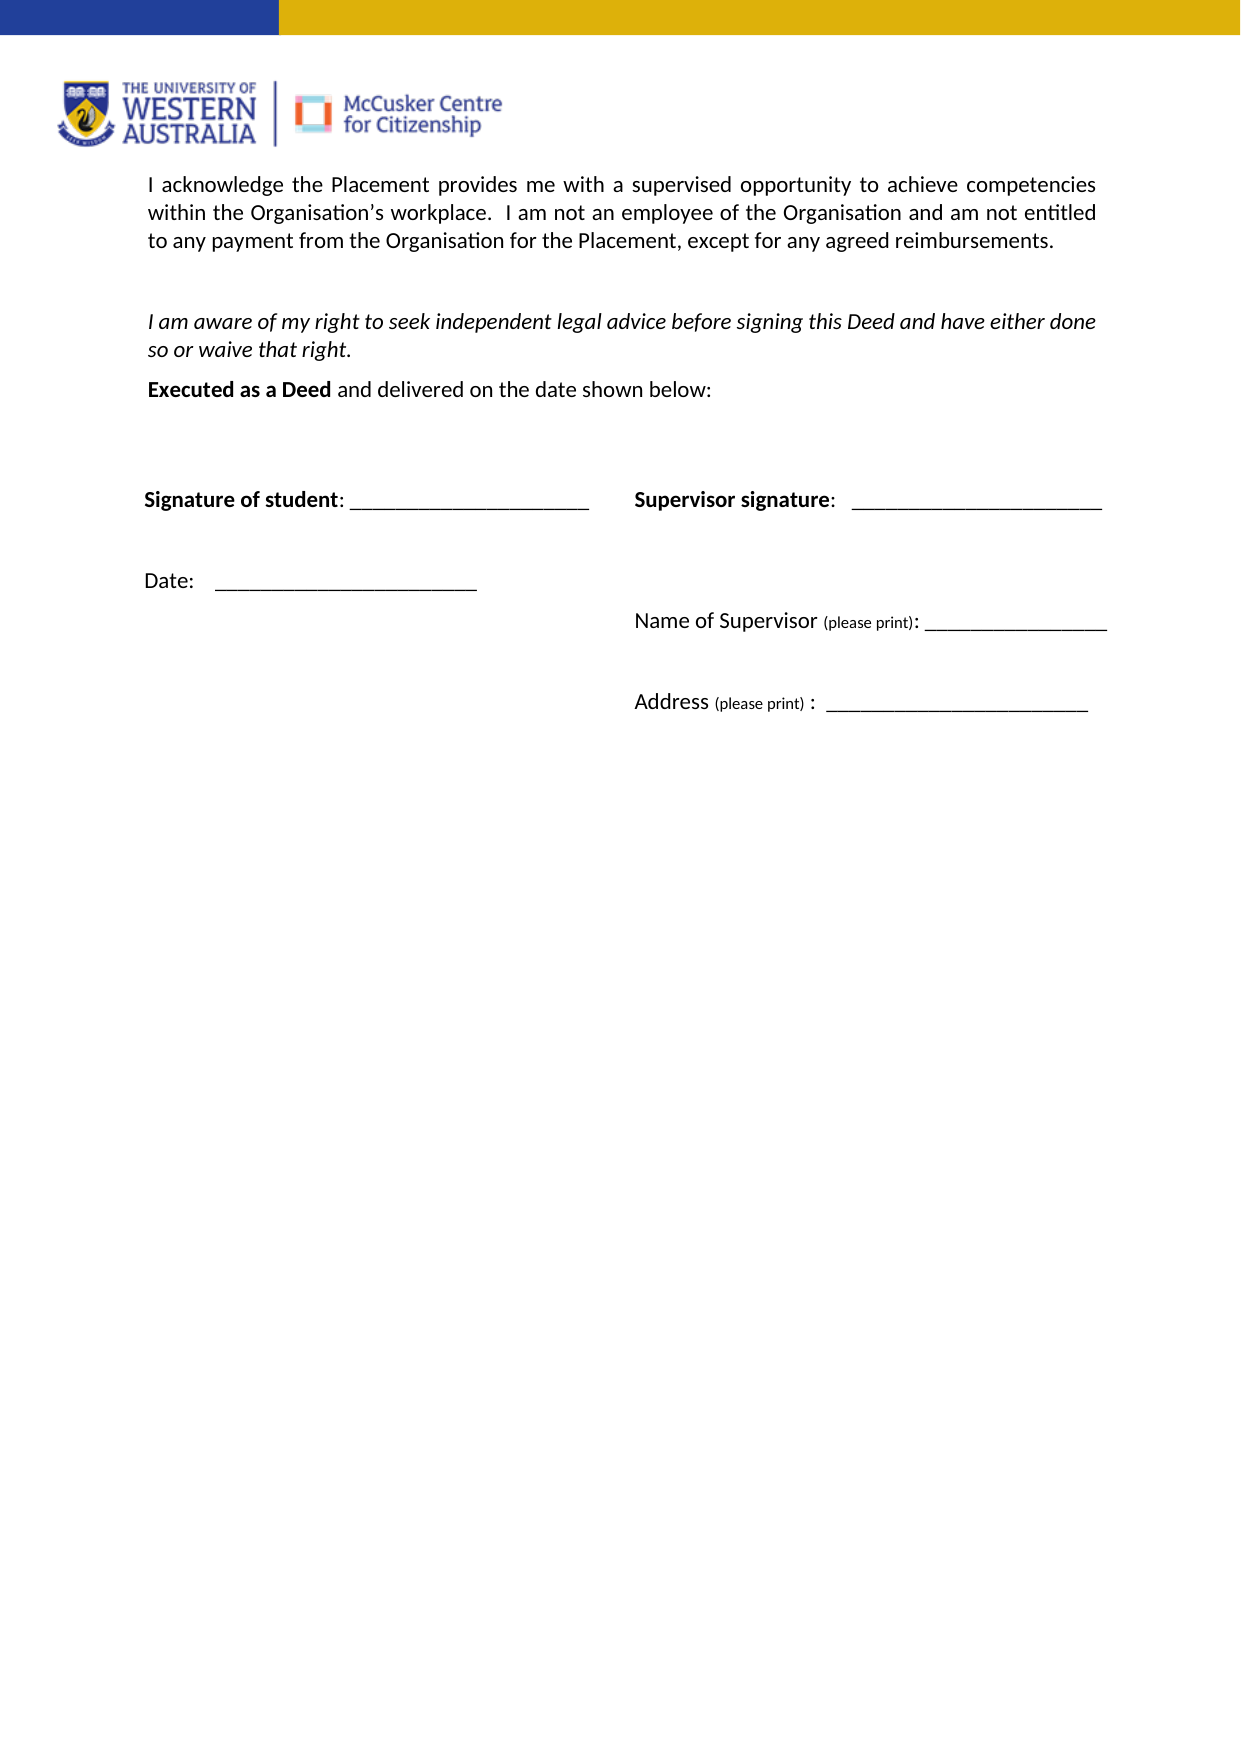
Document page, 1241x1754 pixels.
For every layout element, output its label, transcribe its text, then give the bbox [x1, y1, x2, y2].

text Executed as a Deed and delivered on the date shown below: [148, 376, 1098, 404]
table_header Supervisor signature: ______________________ Name of Supervisor (please print): ________________ Address (please print) : _______________________ [623, 432, 1122, 728]
picture [44, 59, 513, 170]
text I acknowledge the Placement provides me with a supervised opportunity to achieve competencies within the Organisation’s workplace. I am not an employee of the Organisation and am not entitled to any payment from the Organisation for the Placement, except for any agreed reimbursements. [148, 170, 1098, 254]
text I am aware of my right to seek independent legal advice before signing this Deed and have either done so or waive that right. [148, 307, 1098, 363]
table_header Signature of student: _____________________ Date: _______________________ [133, 432, 623, 728]
